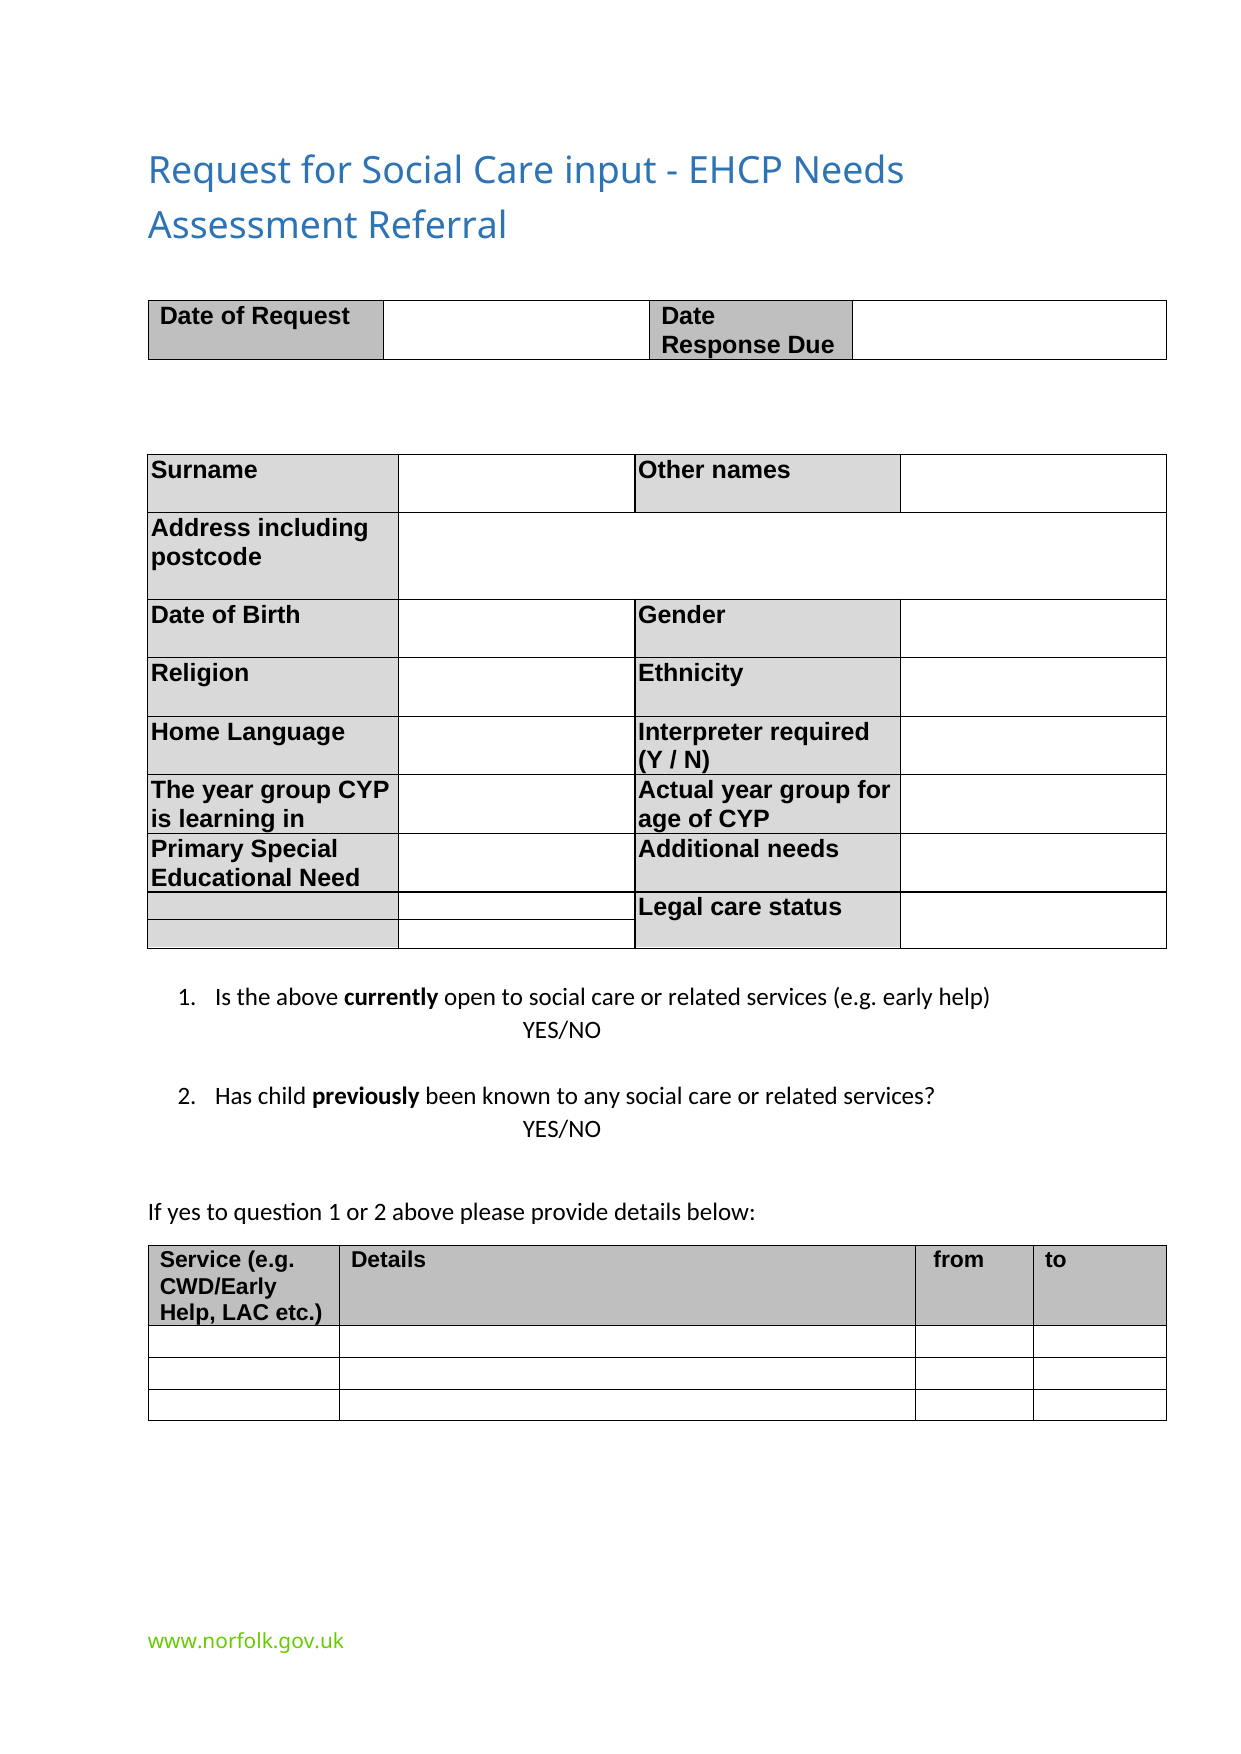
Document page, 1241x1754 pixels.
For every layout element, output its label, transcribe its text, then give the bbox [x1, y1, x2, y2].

table_cell [916, 1326, 1033, 1357]
list Has child previously been known to any social care or related services? [177, 1080, 1122, 1111]
table_header [901, 455, 1166, 512]
table_cell Ethnicity [636, 658, 900, 716]
table_cell Gender [636, 600, 900, 657]
table_header Details [340, 1246, 915, 1325]
table_cell The year group CYP is learning in [148, 775, 398, 833]
text Request for Social Care input - EHCP Needs Assessment Referral [148, 143, 1122, 249]
table_header [853, 301, 1166, 359]
table_header Date Response Due [650, 301, 852, 359]
table_cell [1034, 1390, 1166, 1420]
table_cell Address including postcode [148, 513, 398, 599]
table_cell [901, 717, 1166, 774]
table_cell [399, 513, 1166, 599]
table_cell [148, 893, 398, 919]
table_cell [1034, 1358, 1166, 1388]
table_cell [149, 1326, 339, 1357]
table_cell [901, 658, 1166, 716]
table_header Date of Request [149, 301, 383, 359]
table_cell [399, 893, 634, 919]
table_cell [340, 1358, 915, 1388]
table_cell [399, 717, 634, 774]
table_cell Interpreter required (Y / N) [636, 717, 900, 774]
table_header [399, 455, 634, 512]
table_cell [916, 1358, 1033, 1388]
text If yes to question 1 or 2 above please provide details below: [148, 1196, 1122, 1226]
table_cell [340, 1326, 915, 1357]
table_header Other names [636, 455, 900, 512]
table_header Service (e.g. CWD/Early Help, LAC etc.) [149, 1246, 339, 1325]
table_cell [399, 600, 634, 657]
table_cell [149, 1390, 339, 1420]
table_cell Legal care status [636, 893, 900, 947]
list Is the above currently open to social care or related services (e.g. early help) YES/NO [177, 981, 1122, 1045]
table_cell [399, 834, 634, 891]
table_header from [916, 1246, 1033, 1325]
table_cell [1034, 1326, 1166, 1357]
table_cell [399, 775, 634, 833]
table_cell [916, 1390, 1033, 1420]
table_header Surname [148, 455, 398, 512]
table_cell Date of Birth [148, 600, 398, 657]
table_cell [901, 834, 1166, 891]
table_cell [149, 1358, 339, 1388]
table_cell [399, 658, 634, 716]
table_cell [148, 920, 398, 947]
table_cell [901, 600, 1166, 657]
table_cell Primary Special Educational Need [148, 834, 398, 891]
table_header to [1034, 1246, 1166, 1325]
table_cell [399, 920, 634, 947]
text YES/NO [515, 1113, 1122, 1144]
table_cell [340, 1390, 915, 1420]
table_cell Home Language [148, 717, 398, 774]
table_cell [901, 775, 1166, 833]
table_cell Actual year group for age of CYP [636, 775, 900, 833]
table_cell Additional needs [636, 834, 900, 891]
table_cell [901, 893, 1166, 947]
table_header [384, 301, 649, 359]
table_cell Religion [148, 658, 398, 716]
